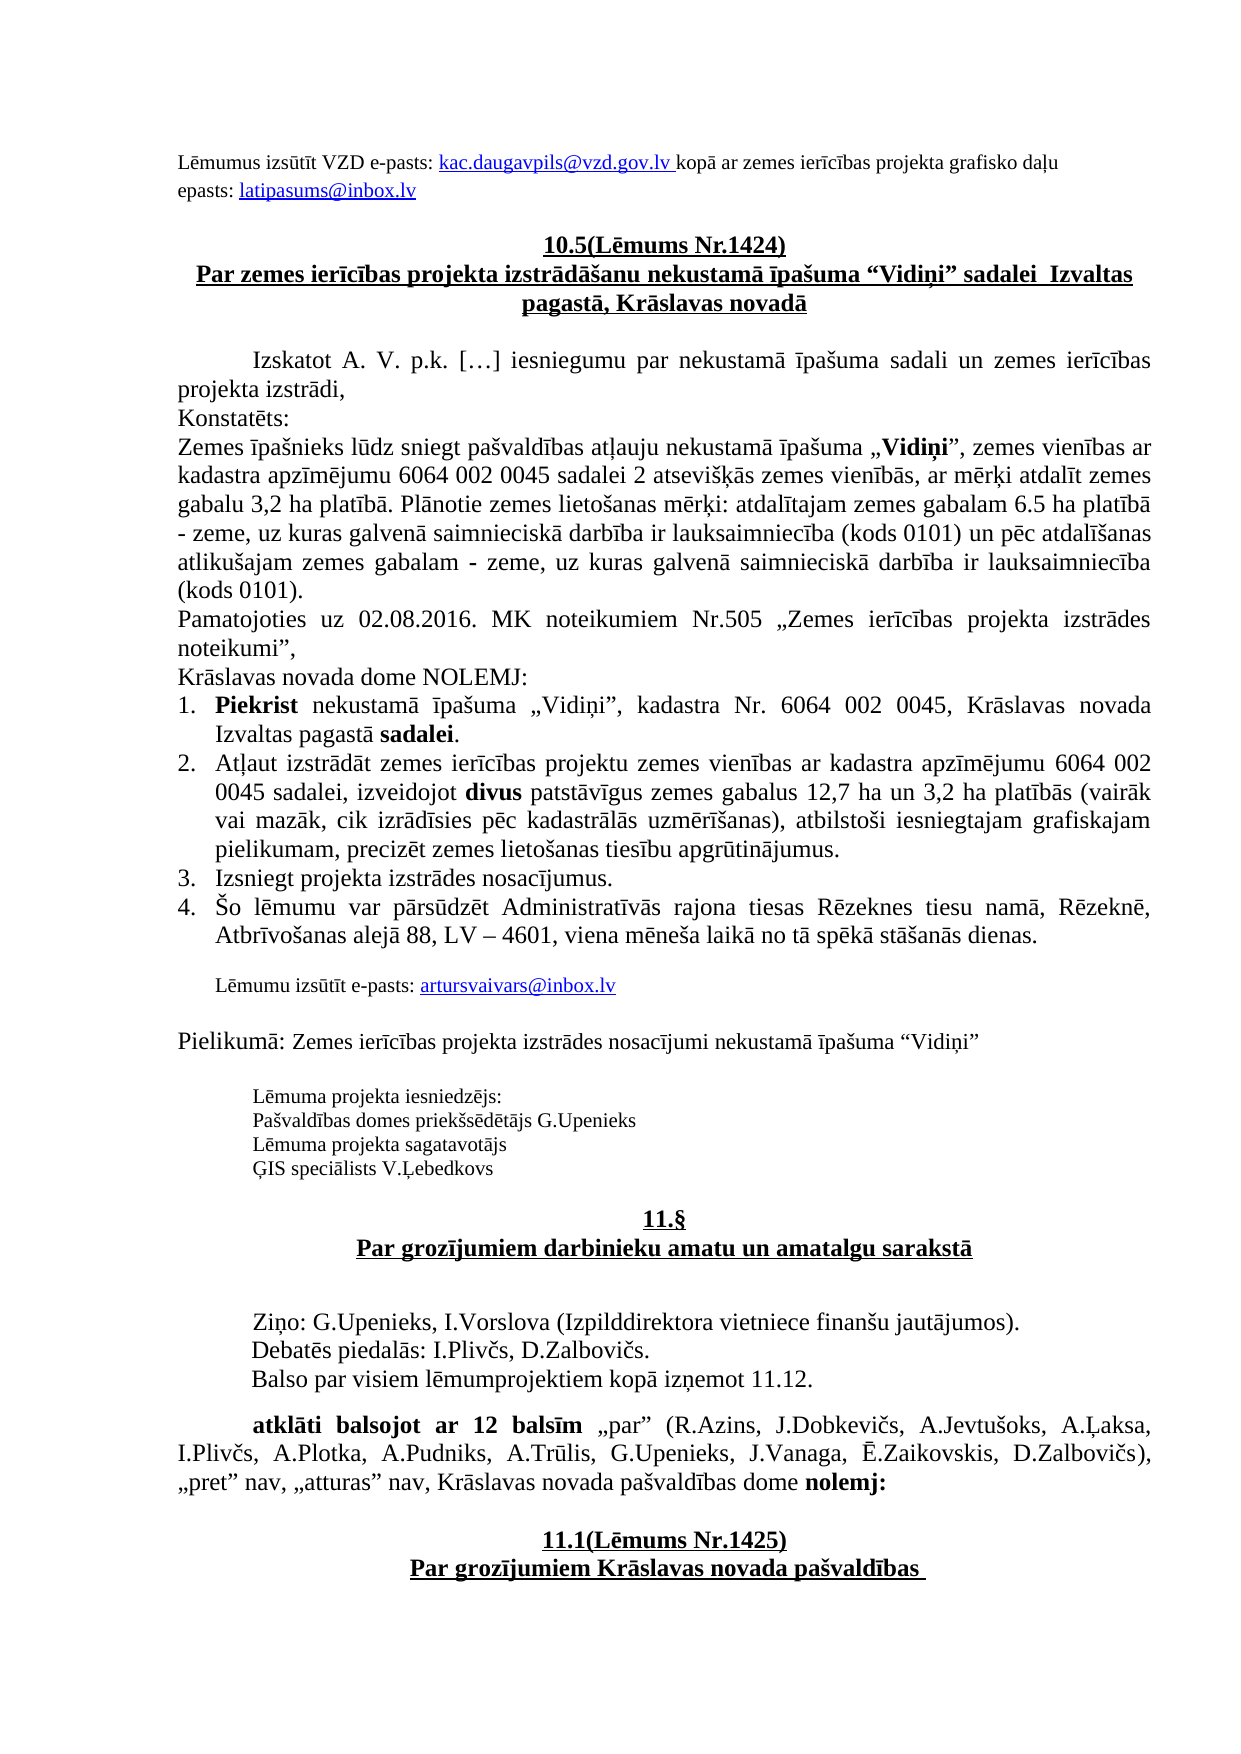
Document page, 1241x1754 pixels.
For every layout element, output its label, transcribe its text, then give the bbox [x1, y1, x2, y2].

text atklāti balsojot ar 12 balsīm „par” (R.Azins, J.Dobkevičs, A.Jevtušoks, A.Ļaksa, I.Plivčs, A.Plotka, A.Pudniks, A.Trūlis, G.Upenieks, J.Vanaga, Ē.Zaikovskis, D.Zalbovičs), „pret” nav, „atturas” nav, Krāslavas novada pašvaldības dome nolemj: [177, 1410, 1152, 1496]
subtitle 10.5(Lēmums Nr.1424) [177, 230, 1152, 259]
text Balso par visiem lēmumprojektiem kopā izņemot 11.12. [177, 1364, 1152, 1393]
text Lēmuma projekta sagatavotājs [252, 1132, 1152, 1156]
text Par grozījumiem darbinieku amatu un amatalgu sarakstā [177, 1233, 1152, 1261]
text Krāslavas novada dome NOLEMJ: [177, 662, 1152, 690]
list Piekrist nekustamā īpašuma „Vidiņi”, kadastra Nr. 6064 002 0045, Krāslavas novada Izvaltas pagastā sadalei. [177, 690, 1152, 748]
text Lēmumu izsūtīt e-pasts: artursvaivars@inbox.lv [177, 973, 1152, 997]
list Atļaut izstrādāt zemes ierīcības projektu zemes vienības ar kadastra apzīmējumu 6064 002 0045 sadalei, izveidojot divus patstāvīgus zemes gabalus 12,7 ha un 3,2 ha platībās (vairāk vai mazāk, cik izrādīsies pēc kadastrālās uzmērīšanas), atbilstoši iesniegtajam grafiskajam pielikumam, precizēt zemes lietošanas tiesību apgrūtinājumus. [177, 748, 1152, 863]
text Lēmuma projekta iesniedzējs: [252, 1083, 1152, 1108]
text Par grozījumiem Krāslavas novada pašvaldības [177, 1553, 1152, 1582]
text Ziņo: G.Upenieks, I.Vorslova (Izpilddirektora vietniece finanšu jautājumos). [177, 1307, 1152, 1336]
text 11.1(Lēmums Nr.1425) [177, 1525, 1152, 1553]
text Izskatot A. V. p.k. […] iesniegumu par nekustamā īpašuma sadali un zemes ierīcības projekta izstrādi, [177, 345, 1152, 403]
list Šo lēmumu var pārsūdzēt Administratīvās rajona tiesas Rēzeknes tiesu namā, Rēzeknē, Atbrīvošanas alejā 88, LV – 4601, viena mēneša laikā no tā spēkā stāšanās dienas. [177, 892, 1152, 949]
text Pašvaldības domes priekšsēdētājs G.Upenieks [252, 1108, 1152, 1132]
text 11.§ [177, 1204, 1152, 1233]
text epasts: latipasums@inbox.lv [177, 178, 1152, 202]
text Pamatojoties uz 02.08.2016. MK noteikumiem Nr.505 „Zemes ierīcības projekta izstrādes noteikumi”, [177, 604, 1152, 662]
subtitle Par zemes ierīcības projekta izstrādāšanu nekustamā īpašuma “Vidiņi” sadalei Izvaltas pagastā, Krāslavas novadā [177, 259, 1152, 317]
text Konstatēts: [177, 403, 1152, 432]
text ĢIS speciālists V.Ļebedkovs [252, 1156, 1152, 1180]
text Lēmumus izsūtīt VZD e-pasts: kac.daugavpils@vzd.gov.lv kopā ar zemes ierīcības projekta grafisko daļu [177, 150, 1152, 174]
list Izsniegt projekta izstrādes nosacījumus. [177, 863, 1152, 892]
text Zemes īpašnieks lūdz sniegt pašvaldības atļauju nekustamā īpašuma „Vidiņi”, zemes vienības ar kadastra apzīmējumu 6064 002 0045 sadalei 2 atsevišķās zemes vienībās, ar mērķi atdalīt zemes gabalu 3,2 ha platībā. Plānotie zemes lietošanas mērķi: atdalītajam zemes gabalam 6.5 ha platībā - zeme, uz kuras galvenā saimnieciskā darbība ir lauksaimniecība (kods 0101) un pēc atdalīšanas atlikušajam zemes gabalam - zeme, uz kuras galvenā saimnieciskā darbība ir lauksaimniecība (kods 0101). [177, 432, 1152, 604]
text Pielikumā: Zemes ierīcības projekta izstrādes nosacījumi nekustamā īpašuma “Vidiņi” [177, 1026, 1152, 1055]
text Debatēs piedalās: I.Plivčs, D.Zalbovičs. [177, 1336, 1152, 1364]
